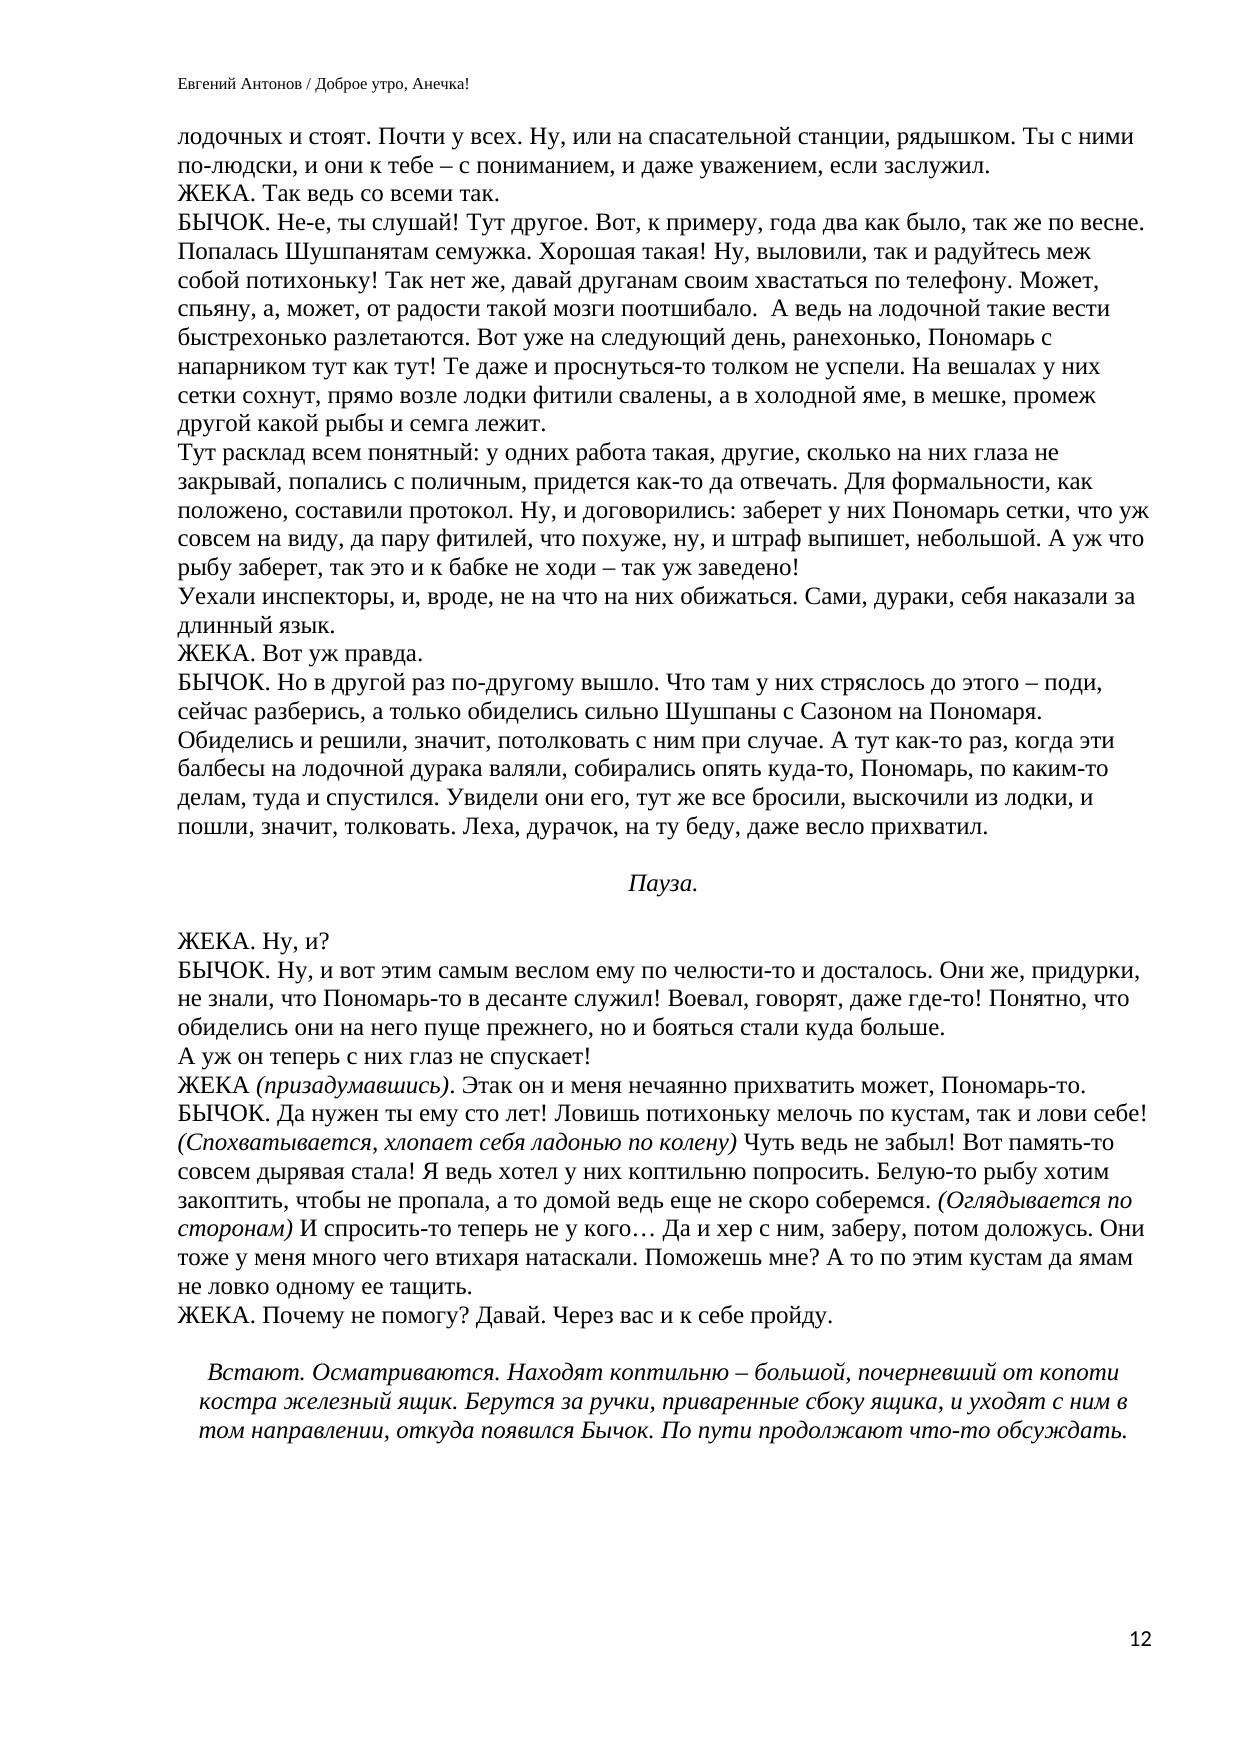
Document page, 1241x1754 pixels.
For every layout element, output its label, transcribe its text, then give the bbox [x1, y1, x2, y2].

text А уж он теперь с них глаз не спускает! [177, 1041, 1152, 1070]
text ЖЕКА (призадумавшись). Этак он и меня нечаянно прихватить может, Пономарь-то. [177, 1070, 1152, 1098]
text БЫЧОК. Не-е, ты слушай! Тут другое. Вот, к примеру, года два как было, так же по весне. Попалась Шушпанятам семужка. Хорошая такая! Ну, выловили, так и радуйтесь меж собой потихоньку! Так нет же, давай друганам своим хвастаться по телефону. Может, спьяну, а, может, от радости такой мозги поотшибало. А ведь на лодочной такие вести быстрехонько разлетаются. Вот уже на следующий день, ранехонько, Пономарь с напарником тут как тут! Те даже и проснуться-то толком не успели. На вешалах у них сетки сохнут, прямо возле лодки фитили свалены, а в холодной яме, в мешке, промеж другой какой рыбы и семга лежит. [177, 207, 1152, 437]
text БЫЧОК. Ну, и вот этим самым веслом ему по челюсти-то и досталось. Они же, придурки, не знали, что Пономарь-то в десанте служил! Воевал, говорят, даже где-то! Понятно, что обиделись они на него пуще прежнего, но и бояться стали куда больше. [177, 955, 1152, 1041]
text (Спохватывается, хлопает себя ладонью по колену) Чуть ведь не забыл! Вот память-то совсем дырявая стала! Я ведь хотел у них коптильню попросить. Белую-то рыбу хотим закоптить, чтобы не пропала, а то домой ведь еще не скоро соберемся. (Оглядывается по сторонам) И спросить-то теперь не у кого… Да и хер с ним, заберу, потом доложусь. Они тоже у меня много чего втихаря натаскали. Поможешь мне? А то по этим кустам да ямам не ловко одному ее тащить. [177, 1127, 1152, 1300]
text ЖЕКА. Ну, и? [177, 926, 1152, 955]
text Тут расклад всем понятный: у одних работа такая, другие, сколько на них глаза не закрывай, попались с поличным, придется как-то да отвечать. Для формальности, как положено, составили протокол. Ну, и договорились: заберет у них Пономарь сетки, что уж совсем на виду, да пару фитилей, что похуже, ну, и штраф выпишет, небольшой. А уж что рыбу заберет, так это и к бабке не ходи – так уж заведено! [177, 437, 1152, 581]
text ЖЕКА. Почему не помогу? Давай. Через вас и к себе пройду. [177, 1300, 1152, 1328]
text БЫЧОК. Но в другой раз по-другому вышло. Что там у них стряслось до этого – поди, сейчас разберись, а только обиделись сильно Шушпаны с Сазоном на Пономаря. Обиделись и решили, значит, потолковать с ним при случае. А тут как-то раз, когда эти балбесы на лодочной дурака валяли, собирались опять куда-то, Пономарь, по каким-то делам, туда и спустился. Увидели они его, тут же все бросили, выскочили из лодки, и пошли, значит, толковать. Леха, дурачок, на ту беду, даже весло прихватил. [177, 667, 1152, 840]
text БЫЧОК. Да нужен ты ему сто лет! Ловишь потихоньку мелочь по кустам, так и лови себе! [177, 1098, 1152, 1127]
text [177, 121, 1152, 178]
text Пауза. [177, 868, 1152, 897]
text ЖЕКА. Вот уж правда. [177, 638, 1152, 667]
text ЖЕКА. Так ведь со всеми так. [177, 178, 1152, 207]
text Встают. Осматриваются. Находят коптильню – большой, почерневший от копоти костра железный ящик. Берутся за ручки, приваренные сбоку ящика, и уходят с ним в том направлении, откуда появился Бычок. По пути продолжают что-то обсуждать. [177, 1357, 1152, 1443]
text Уехали инспекторы, и, вроде, не на что на них обижаться. Сами, дураки, себя наказали за длинный язык. [177, 581, 1152, 638]
